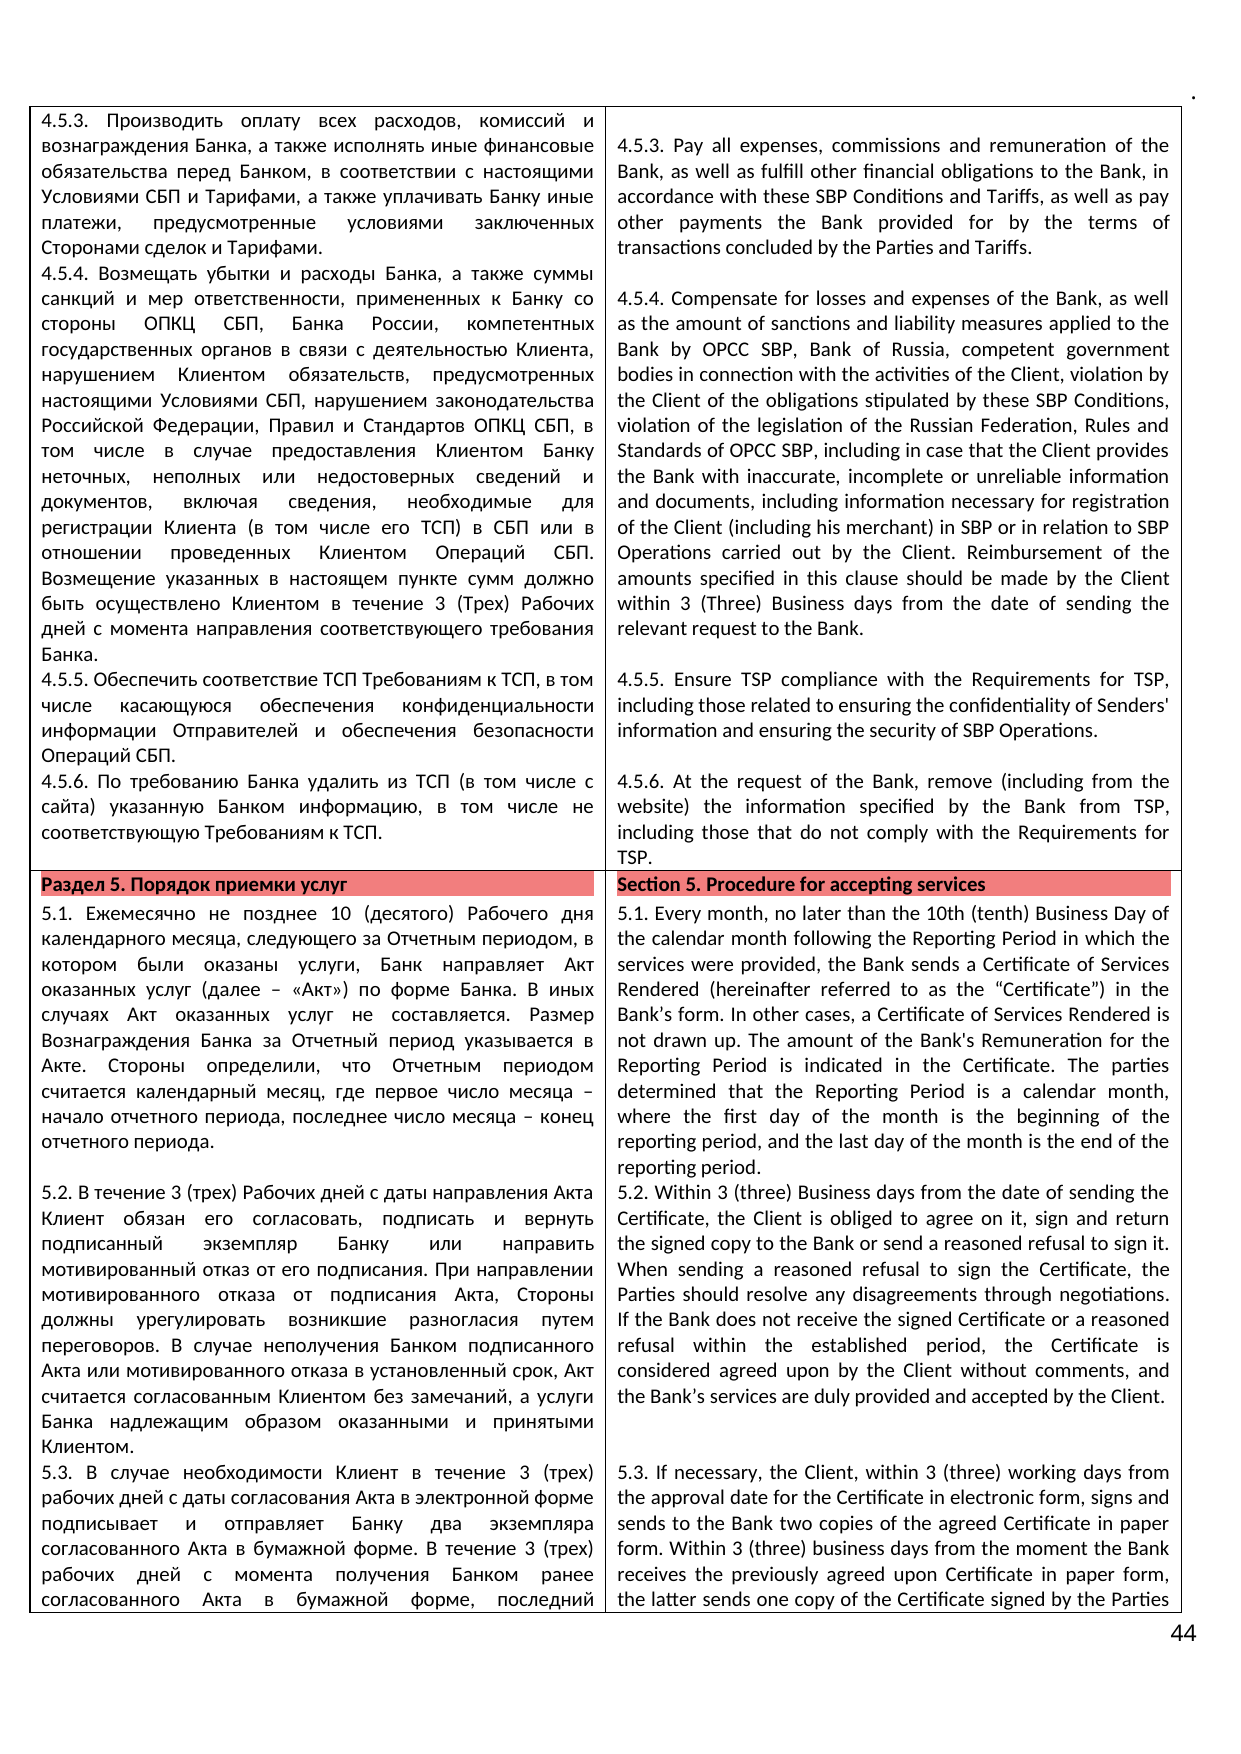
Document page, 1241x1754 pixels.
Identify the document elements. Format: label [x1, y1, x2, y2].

table_cell [31, 871, 605, 1612]
table_cell [606, 107, 1181, 870]
table_cell [606, 871, 1181, 1612]
table_cell [31, 107, 605, 870]
